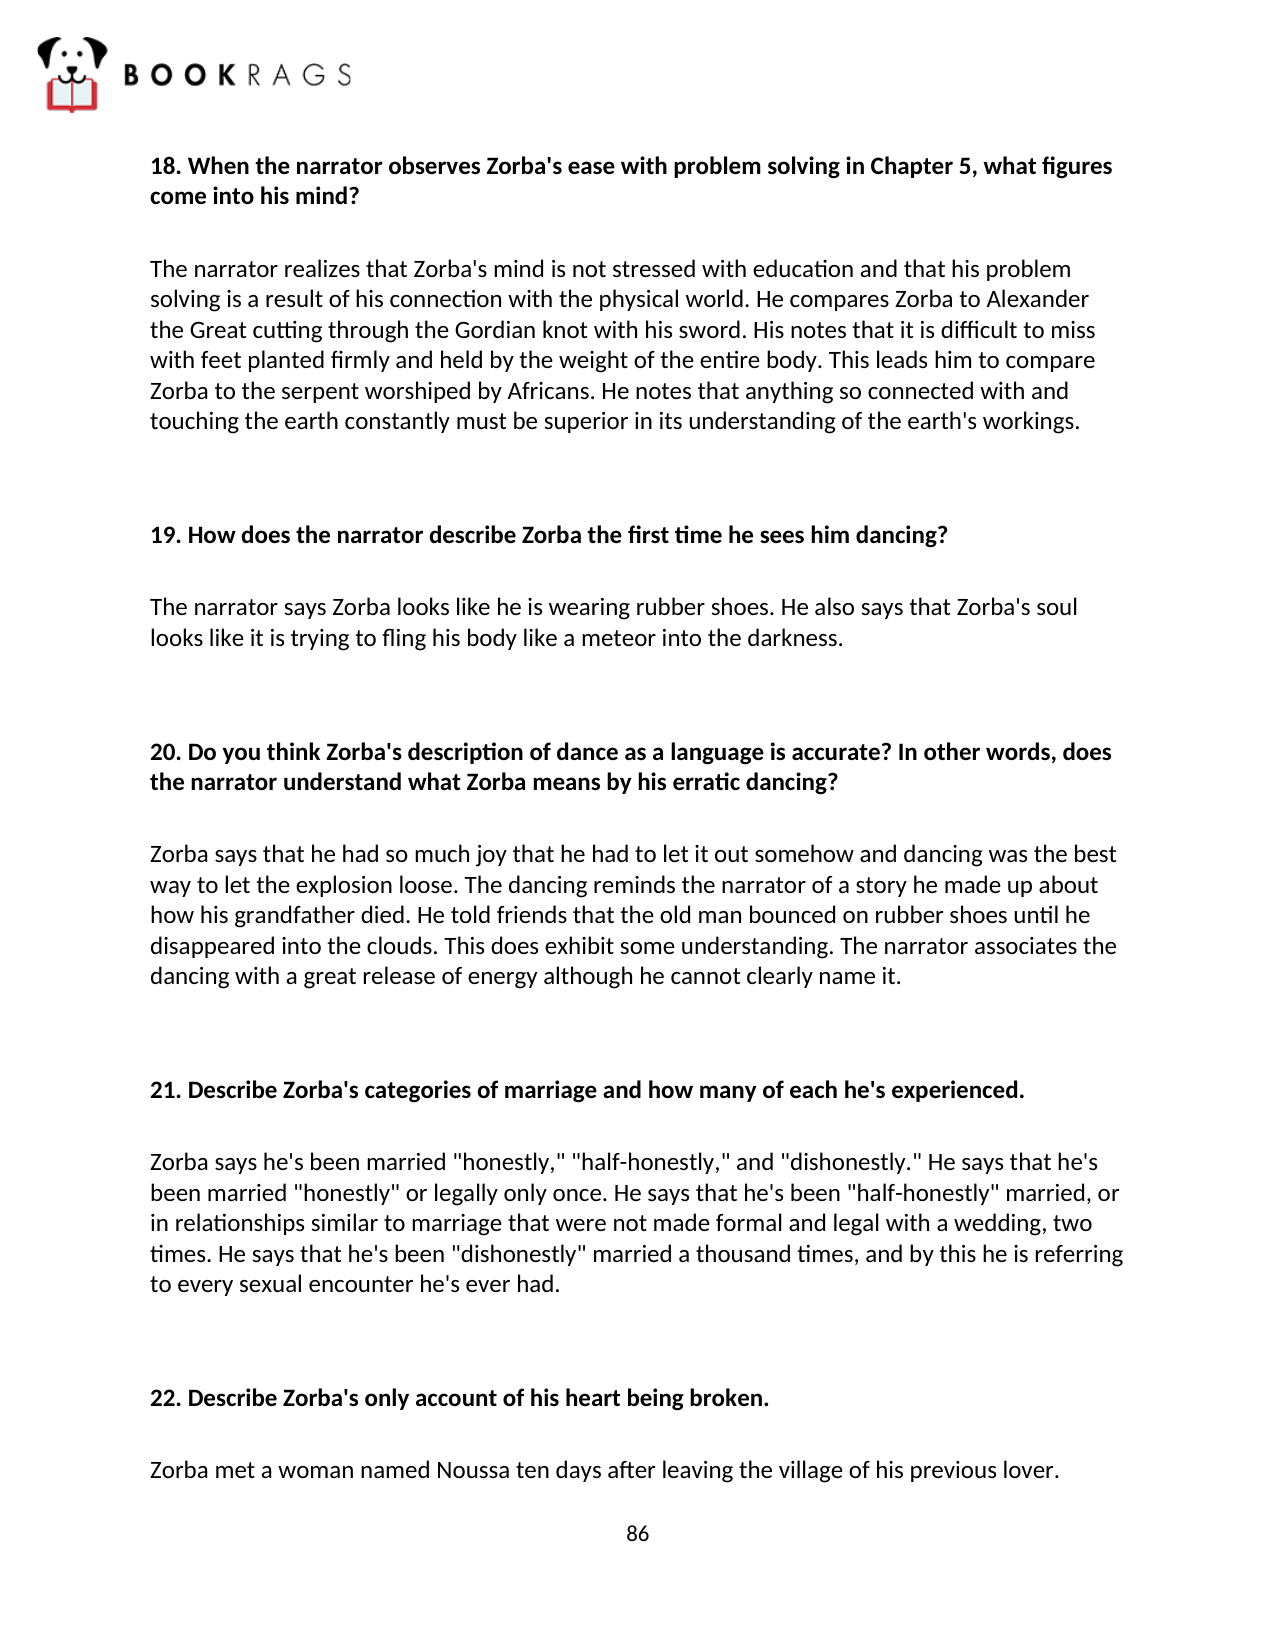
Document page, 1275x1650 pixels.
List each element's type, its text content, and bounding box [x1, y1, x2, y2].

text 19. How does the narrator describe Zorba the first time he sees him dancing? [150, 519, 1125, 550]
text 20. Do you think Zorba's description of dance as a language is accurate? In other words, does the narrator understand what Zorba means by his erratic dancing? [150, 736, 1125, 797]
text Zorba says that he had so much joy that he had to let it out somehow and dancing was the best way to let the explosion loose. The dancing reminds the narrator of a story he made up about how his grandfather died. He told friends that the old man bounced on rubber shoes until he disappeared into the clouds. This does exhibit some understanding. The narrator associates the dancing with a great release of energy although he cannot clearly name it. [150, 838, 1125, 991]
picture [37, 37, 351, 113]
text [150, 1455, 1125, 1485]
text Zorba says he's been married "honestly," "half-honestly," and "dishonestly." He says that he's been married "honestly" or legally only once. He says that he's been "half-honestly" married, or in relationships similar to marriage that were not made formal and legal with a wedding, two times. He says that he's been "dishonestly" married a thousand times, and by this he is referring to every sexual encounter he's ever had. [150, 1147, 1125, 1299]
text 21. Describe Zorba's categories of marriage and how many of each he's experienced. [150, 1074, 1125, 1105]
text The narrator realizes that Zorba's mind is not stressed with education and that his problem solving is a result of his connection with the physical world. He compares Zorba to Alexander the Great cutting through the Gordian knot with his sword. His notes that it is difficult to miss with feet planted firmly and held by the weight of the entire body. This leads him to compare Zorba to the serpent worshiped by Africans. He notes that anything so connected with and touching the earth constantly must be superior in its understanding of the earth's workings. [150, 253, 1125, 436]
text 22. Describe Zorba's only account of his heart being broken. [150, 1382, 1125, 1413]
text The narrator says Zorba looks like he is wearing rubber shoes. He also says that Zorba's soul looks like it is trying to fling his body like a meteor into the darkness. [150, 591, 1125, 652]
text 18. When the narrator observes Zorba's ease with problem solving in Chapter 5, what figures come into his mind? [150, 150, 1125, 211]
